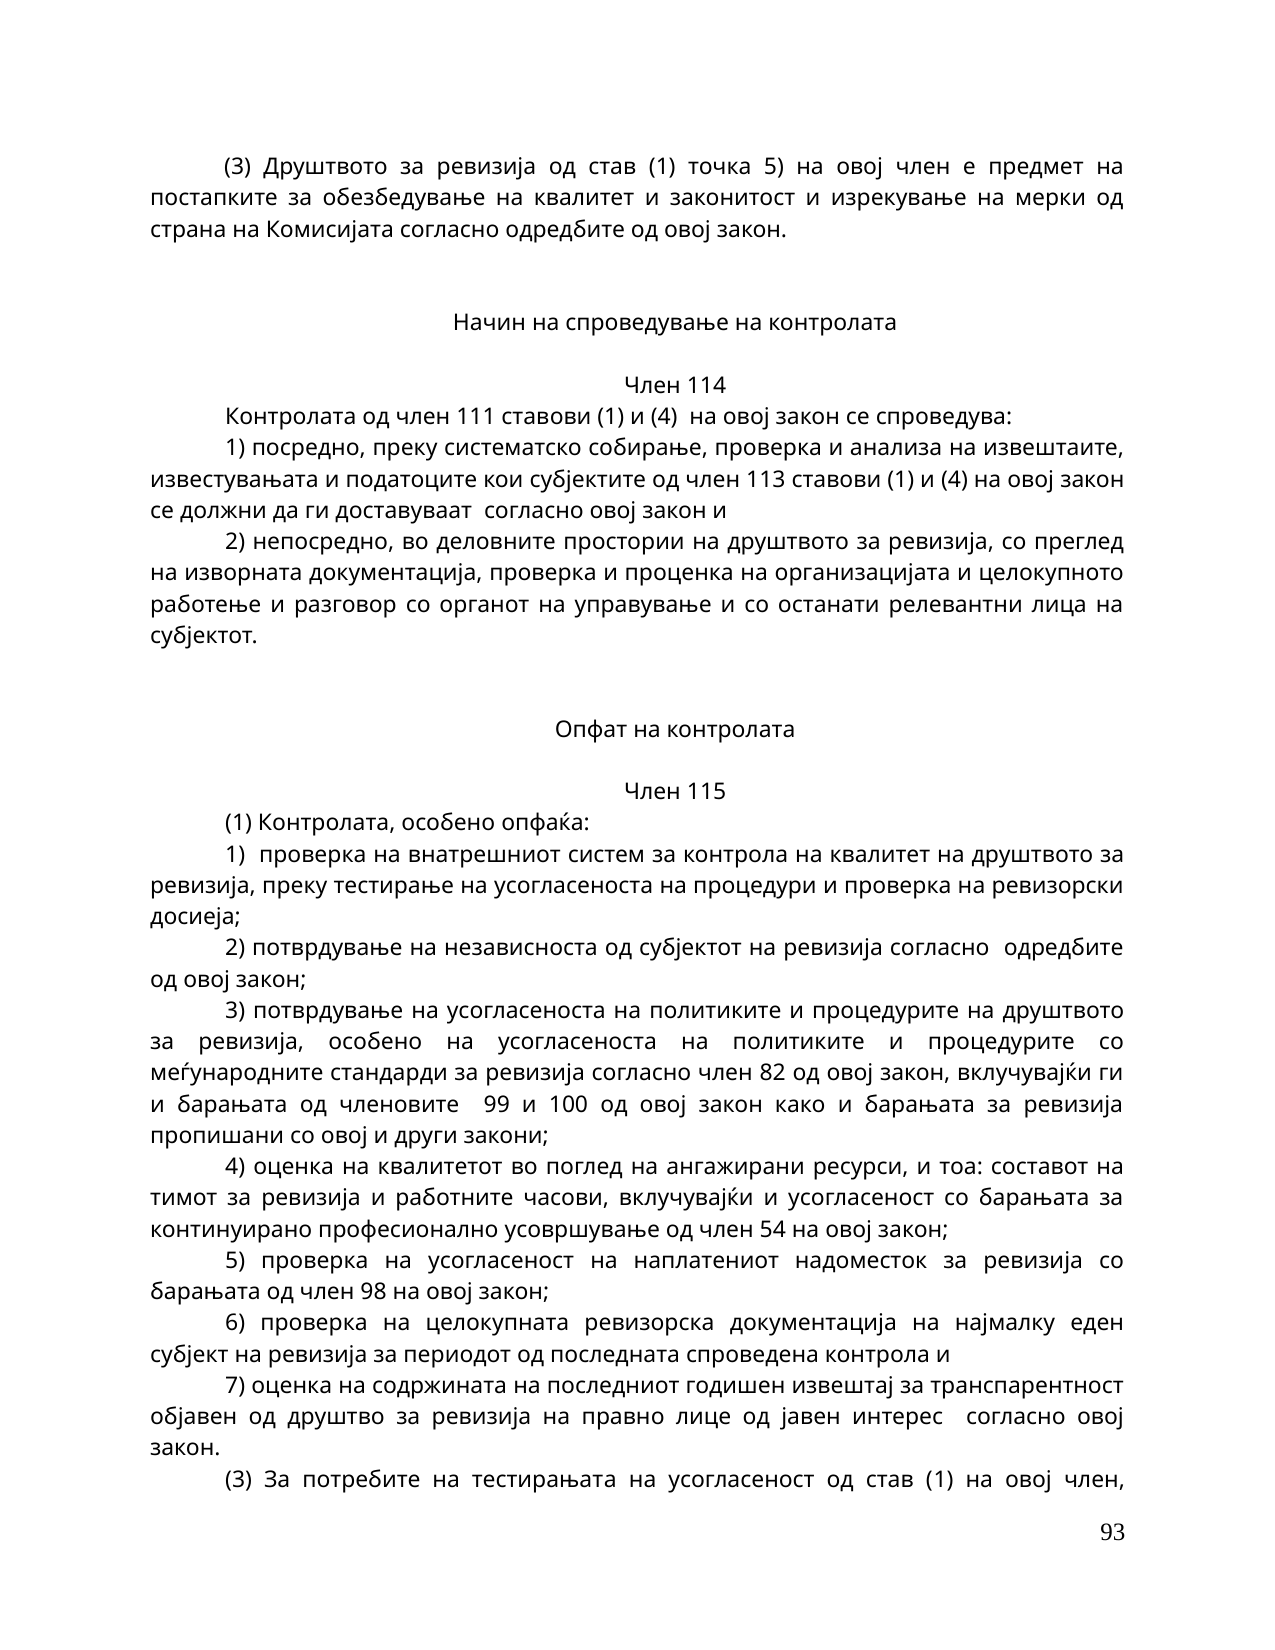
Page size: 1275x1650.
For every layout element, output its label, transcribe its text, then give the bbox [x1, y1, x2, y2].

text 4) оценка на квалитетот во поглед на ангажирани ресурси, и тоа: составот на тимот за ревизија и работните часови, вклучувајќи и усогласеност со барањата за континуирано професионално усовршување од член 54 на овој закон; [150, 1150, 1125, 1244]
text (3) Друштвото за ревизија од став (1) точка 5) на овој член е предмет на постапките за обезбедување на квалитет и законитост и изрекување на мерки од страна на Комисијата согласно одредбите од овој закон. [150, 150, 1125, 244]
text Член 114 [150, 369, 1125, 400]
text Контролата од член 111 ставoви (1) и (4) на овој закон се спроведува: [150, 400, 1125, 431]
text Опфат на контролата [150, 712, 1125, 744]
text 5) проверка на усогласеност на наплатениот надоместок за ревизија со барањата од член 98 на овој закон; [150, 1244, 1125, 1306]
text (1) Контролата, особено опфаќа: [150, 806, 1125, 837]
text 3) потврдување на усогласеноста на политиките и процедурите на друштвото за ревизија, особено на усогласеноста на политиките и процедурите со меѓународните стандарди за ревизија согласно член 82 од овој закон, вклучувајќи ги и барањата од членовите 99 и 100 од овој закон како и барањата за ревизија пропишани со овој и други закони; [150, 994, 1125, 1150]
text 1) проверка на внатрешниот систем за контрола на квалитет на друштвото за ревизија, преку тестирање на усогласеноста на процедури и проверка на ревизорски досиеја; [150, 837, 1125, 931]
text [150, 1462, 1125, 1494]
text 6) проверка на целокупната ревизорска документација на најмалку еден субјект на ревизија за периодот од последната спроведена контрола и [150, 1306, 1125, 1369]
text 7) оценка на содржината на последниот годишен извештај за транспарентност објавен од друштво за ревизија на правно лице од јавен интерес согласно овој закон. [150, 1369, 1125, 1462]
text Член 115 [150, 775, 1125, 806]
text 2) непосредно, во деловните простории на друштвото за ревизија, со преглед на изворната документација, проверка и проценка на организацијата и целокупното работење и разговор со органот на управување и со останати релевантни лица на субјектот. [150, 525, 1125, 650]
text Начин на спроведување на контролата [150, 306, 1125, 337]
text 1) посредно, преку систематско собирање, проверка и анализа на извештаите, известувањата и податоците кои субјектите од член 113 ставови (1) и (4) на овој закон се должни да ги доставуваат согласно овој закон и [150, 431, 1125, 525]
text 2) потврдување на независноста од субјектот на ревизија согласно одредбите од овој закон; [150, 931, 1125, 994]
